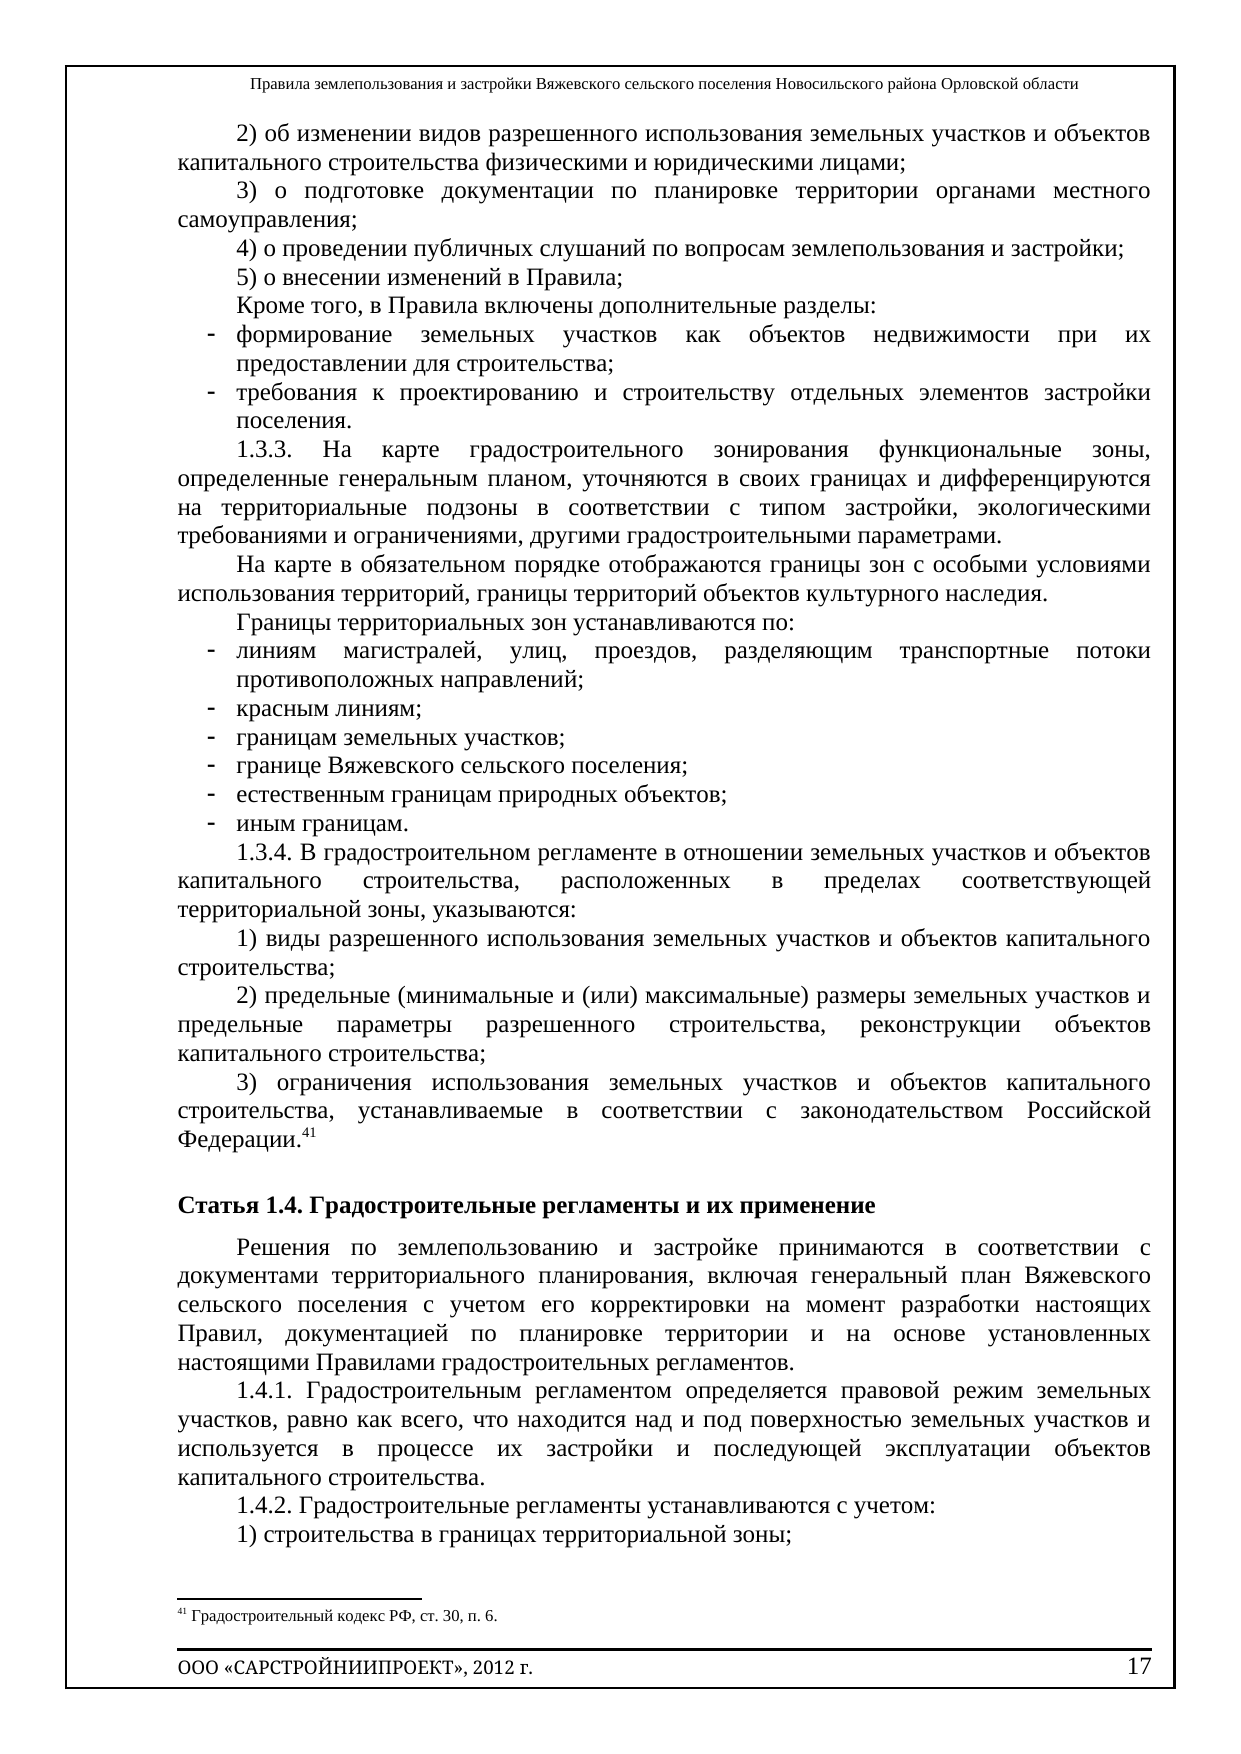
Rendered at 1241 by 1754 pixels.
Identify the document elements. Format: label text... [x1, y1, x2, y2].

subtitle Статья 1.4. Градостроительные регламенты и их применение [177, 1191, 1152, 1219]
text На карте в обязательном порядке отображаются границы зон с особыми условиями использования территорий, границы территорий объектов культурного наследия. [177, 549, 1152, 607]
text Решения по землепользованию и застройке принимаются в соответствии с документами территориального планирования, включая генеральный план Вяжевского сельского поселения с учетом его корректировки на момент разработки настоящих Правил, документацией по планировке территории и на основе установленных настоящими Правилами градостроительных регламентов. [177, 1232, 1152, 1376]
text 2) об изменении видов разрешенного использования земельных участков и объектов капитального строительства физическими и юридическими лицами; [177, 118, 1152, 176]
text 1.3.3. На карте градостроительного зонирования функциональные зоны, определенные генеральным планом, уточняются в своих границах и дифференцируются на территориальные подзоны в соответствии с типом застройки, экологическими требованиями и ограничениями, другими градостроительными параметрами. [177, 434, 1152, 549]
text 1.4.2. Градостроительные регламенты устанавливаются с учетом: [177, 1491, 1152, 1519]
text 3) ограничения использования земельных участков и объектов капитального строительства, устанавливаемые в соответствии с законодательством Российской Федерации. [177, 1067, 1152, 1153]
text 4) о проведении публичных слушаний по вопросам землепользования и застройки; [177, 233, 1152, 262]
text Кроме того, в Правила включены дополнительные разделы: [177, 291, 1152, 319]
text 1.3.4. В градостроительном регламенте в отношении земельных участков и объектов капитального строительства, расположенных в пределах соответствующей территориальной зоны, указываются: [177, 837, 1152, 923]
list красным линиям; [207, 693, 1152, 722]
list линиям магистралей, улиц, проездов, разделяющим транспортные потоки противоположных направлений; [207, 636, 1152, 693]
list иным границам. [207, 808, 1152, 837]
list естественным границам природных объектов; [207, 779, 1152, 808]
text Границы территориальных зон устанавливаются по: [177, 607, 1152, 636]
text 3) о подготовке документации по планировке территории органами местного самоуправления; [177, 176, 1152, 233]
text 1) строительства в границах территориальной зоны; [177, 1519, 1152, 1548]
list границе Вяжевского сельского поселения; [207, 751, 1152, 779]
text 1) виды разрешенного использования земельных участков и объектов капитального строительства; [177, 923, 1152, 981]
list границам земельных участков; [207, 722, 1152, 751]
text 5) о внесении изменений в Правила; [177, 262, 1152, 291]
text 1.4.1. Градостроительным регламентом определяется правовой режим земельных участков, равно как всего, что находится над и под поверхностью земельных участков и используется в процессе их застройки и последующей эксплуатации объектов капитального строительства. [177, 1376, 1152, 1491]
list формирование земельных участков как объектов недвижимости при их предоставлении для строительства; [207, 319, 1152, 377]
list требования к проектированию и строительству отдельных элементов застройки поселения. [207, 377, 1152, 434]
text 2) предельные (минимальные и (или) максимальные) размеры земельных участков и предельные параметры разрешенного строительства, реконструкции объектов капитального строительства; [177, 981, 1152, 1067]
